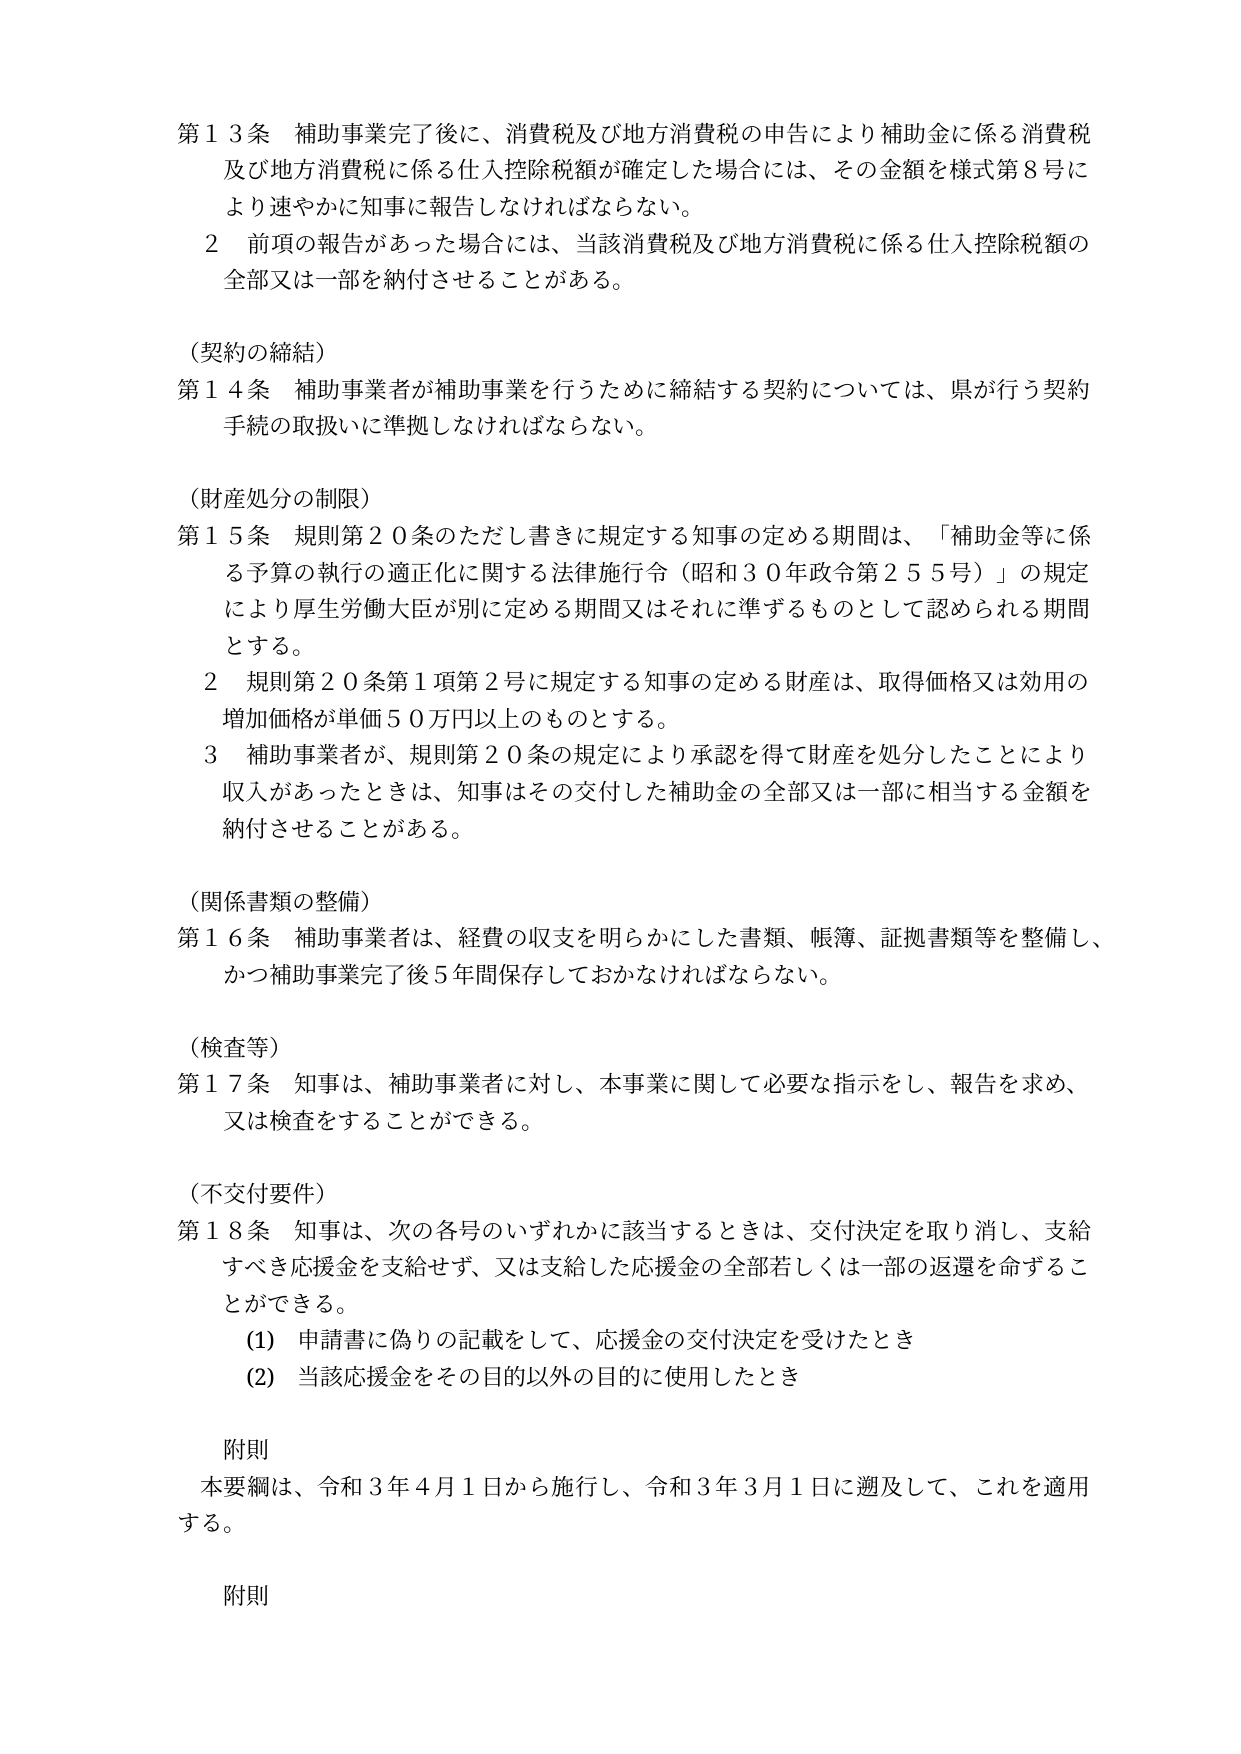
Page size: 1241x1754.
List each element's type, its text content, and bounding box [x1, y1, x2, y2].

text ３ 補助事業者が、規則第２０条の規定により承認を得て財産を処分したことにより収入があったときは、知事はその交付した補助金の全部又は一部に相当する金額を納付させることがある。 [199, 736, 1092, 845]
text (2) 当該応援金をその目的以外の目的に使用したとき [177, 1357, 1092, 1394]
text 第１６条 補助事業者は、経費の収支を明らかにした書類、帳簿、証拠書類等を整備し、かつ補助事業完了後５年間保存しておかなければならない。 [177, 918, 1092, 992]
text 附則 [177, 1430, 1092, 1467]
text ２ 前項の報告があった場合には、当該消費税及び地方消費税に係る仕入控除税額の全部又は一部を納付させることがある。 [177, 224, 1092, 297]
text 第１８条 知事は、次の各号のいずれかに該当するときは、交付決定を取り消し、支給すべき応援金を支給せず、又は支給した応援金の全部若しくは一部の返還を命ずることができる。 [177, 1211, 1092, 1321]
text （関係書類の整備） [177, 882, 1092, 918]
text （財産処分の制限） [177, 480, 1092, 516]
text (1) 申請書に偽りの記載をして、応援金の交付決定を受けたとき [177, 1321, 1092, 1357]
text 本要綱は、令和３年４月１日から施行し、令和３年３月１日に遡及して、これを適用する。 [177, 1467, 1092, 1540]
text 附則 [177, 1577, 1092, 1613]
text 第１５条 規則第２０条のただし書きに規定する知事の定める期間は、「補助金等に係る予算の執行の適正化に関する法律施行令（昭和３０年政令第２５５号）」の規定により厚生労働大臣が別に定める期間又はそれに準ずるものとして認められる期間とする。 [177, 516, 1092, 663]
text （契約の締結） [177, 333, 1092, 370]
text （不交付要件） [177, 1174, 1092, 1211]
text 第１４条 補助事業者が補助事業を行うために締結する契約については、県が行う契約手続の取扱いに準拠しなければならない。 [177, 370, 1092, 443]
text ２ 規則第２０条第１項第２号に規定する知事の定める財産は、取得価格又は効用の増加価格が単価５０万円以上のものとする。 [199, 663, 1092, 736]
text 第１３条 補助事業完了後に、消費税及び地方消費税の申告により補助金に係る消費税及び地方消費税に係る仕入控除税額が確定した場合には、その金額を様式第８号により速やかに知事に報告しなければならない。 [177, 114, 1092, 224]
text （検査等） [177, 1028, 1092, 1065]
text 第１７条 知事は、補助事業者に対し、本事業に関して必要な指示をし、報告を求め、又は検査をすることができる。 [177, 1065, 1093, 1138]
